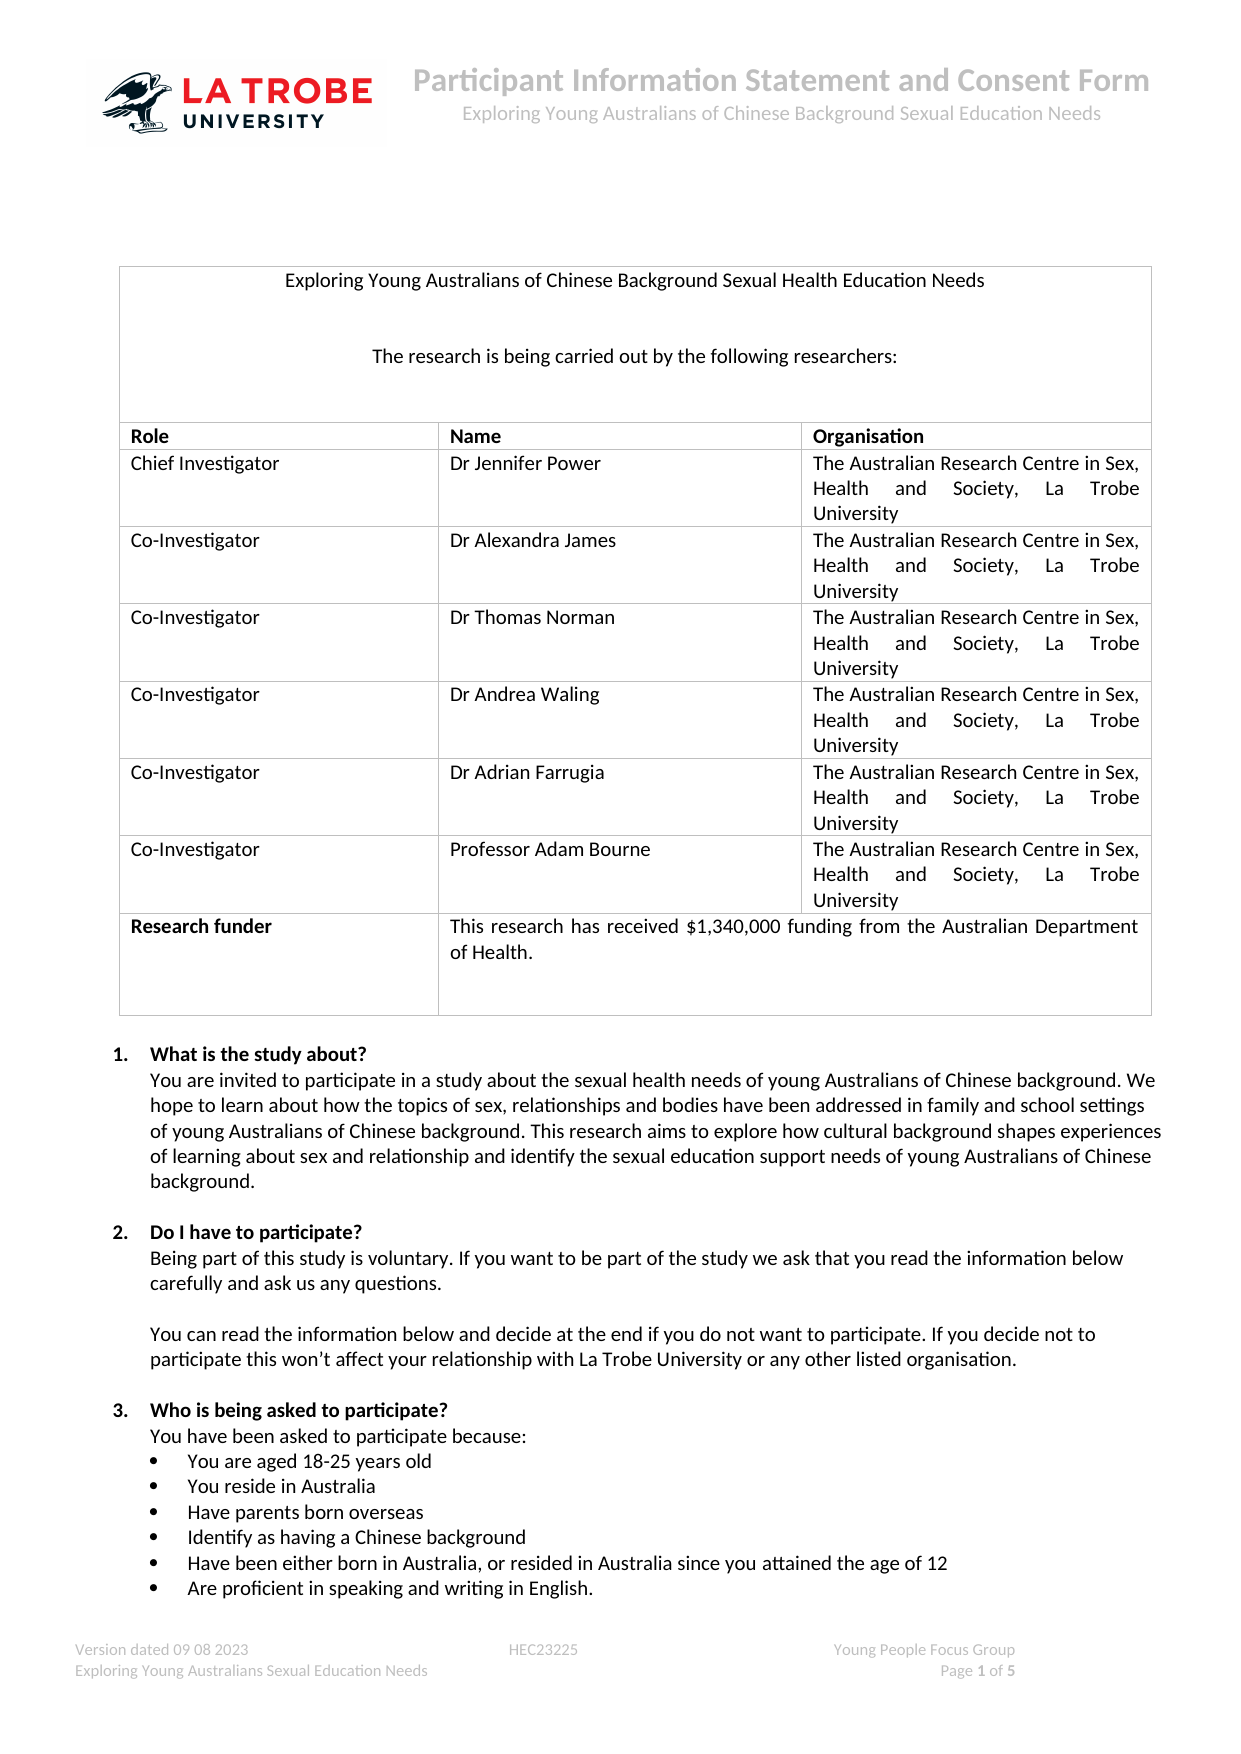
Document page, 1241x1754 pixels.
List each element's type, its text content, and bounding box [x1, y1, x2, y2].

table_cell Co-Investigator [120, 527, 438, 603]
picture [86, 59, 388, 147]
table_cell This research has received $1,340,000 funding from the Australian Department of Health. [439, 914, 1151, 1015]
table_header Exploring Young Australians of Chinese Background Sexual Health Education Needs The research is being carried out by the following researchers: [120, 267, 1151, 422]
table_cell Dr Alexandra James [439, 527, 801, 603]
list Who is being asked to participate? [112, 1397, 1165, 1423]
list Identify as having a Chinese background [150, 1524, 1165, 1550]
list You can read the information below and decide at the end if you do not want to participate. If you decide not to participate this won’t affect your relationship with La Trobe University or any other listed organisation. [150, 1321, 1165, 1372]
table_cell Dr Adrian Farrugia [439, 759, 801, 835]
list You are aged 18-25 years old [150, 1448, 1165, 1474]
list You reside in Australia [150, 1474, 1165, 1499]
table_cell Chief Investigator [120, 450, 438, 526]
table_cell The Australian Research Centre in Sex, Health and Society, La Trobe University [802, 759, 1151, 835]
table_cell Co-Investigator [120, 759, 438, 835]
list You have been asked to participate because: [150, 1423, 1165, 1448]
table_cell Name [439, 423, 801, 449]
table_cell Dr Thomas Norman [439, 604, 801, 681]
table_cell Professor Adam Bourne [439, 836, 801, 912]
list You are invited to participate in a study about the sexual health needs of young Australians of Chinese background. We hope to learn about how the topics of sex, relationships and bodies have been addressed in family and school settings of young Australians of Chinese background. This research aims to explore how cultural background shapes experiences of learning about sex and relationship and identify the sexual education support needs of young Australians of Chinese background. [150, 1067, 1165, 1194]
table_cell Dr Andrea Waling [439, 682, 801, 758]
table_cell The Australian Research Centre in Sex, Health and Society, La Trobe University [802, 450, 1151, 526]
list Are proficient in speaking and writing in English. [150, 1575, 1165, 1601]
table_cell The Australian Research Centre in Sex, Health and Society, La Trobe University [802, 604, 1151, 681]
table_cell Co-Investigator [120, 836, 438, 912]
list What is the study about? [112, 1042, 1165, 1067]
table_cell Co-Investigator [120, 682, 438, 758]
table_cell Research funder [120, 914, 438, 1015]
table_cell The Australian Research Centre in Sex, Health and Society, La Trobe University [802, 527, 1151, 603]
list Do I have to participate? [112, 1219, 1165, 1245]
list Have been either born in Australia, or resided in Australia since you attained the age of 12 [150, 1550, 1165, 1575]
table_cell Role [120, 423, 438, 449]
table_cell Organisation [802, 423, 1151, 449]
table_cell The Australian Research Centre in Sex, Health and Society, La Trobe University [802, 682, 1151, 758]
table_cell Dr Jennifer Power [439, 450, 801, 526]
table_cell Co-Investigator [120, 604, 438, 681]
table_cell The Australian Research Centre in Sex, Health and Society, La Trobe University [802, 836, 1151, 912]
list Being part of this study is voluntary. If you want to be part of the study we ask that you read the information below carefully and ask us any questions. [150, 1245, 1165, 1296]
list Have parents born overseas [150, 1499, 1165, 1524]
